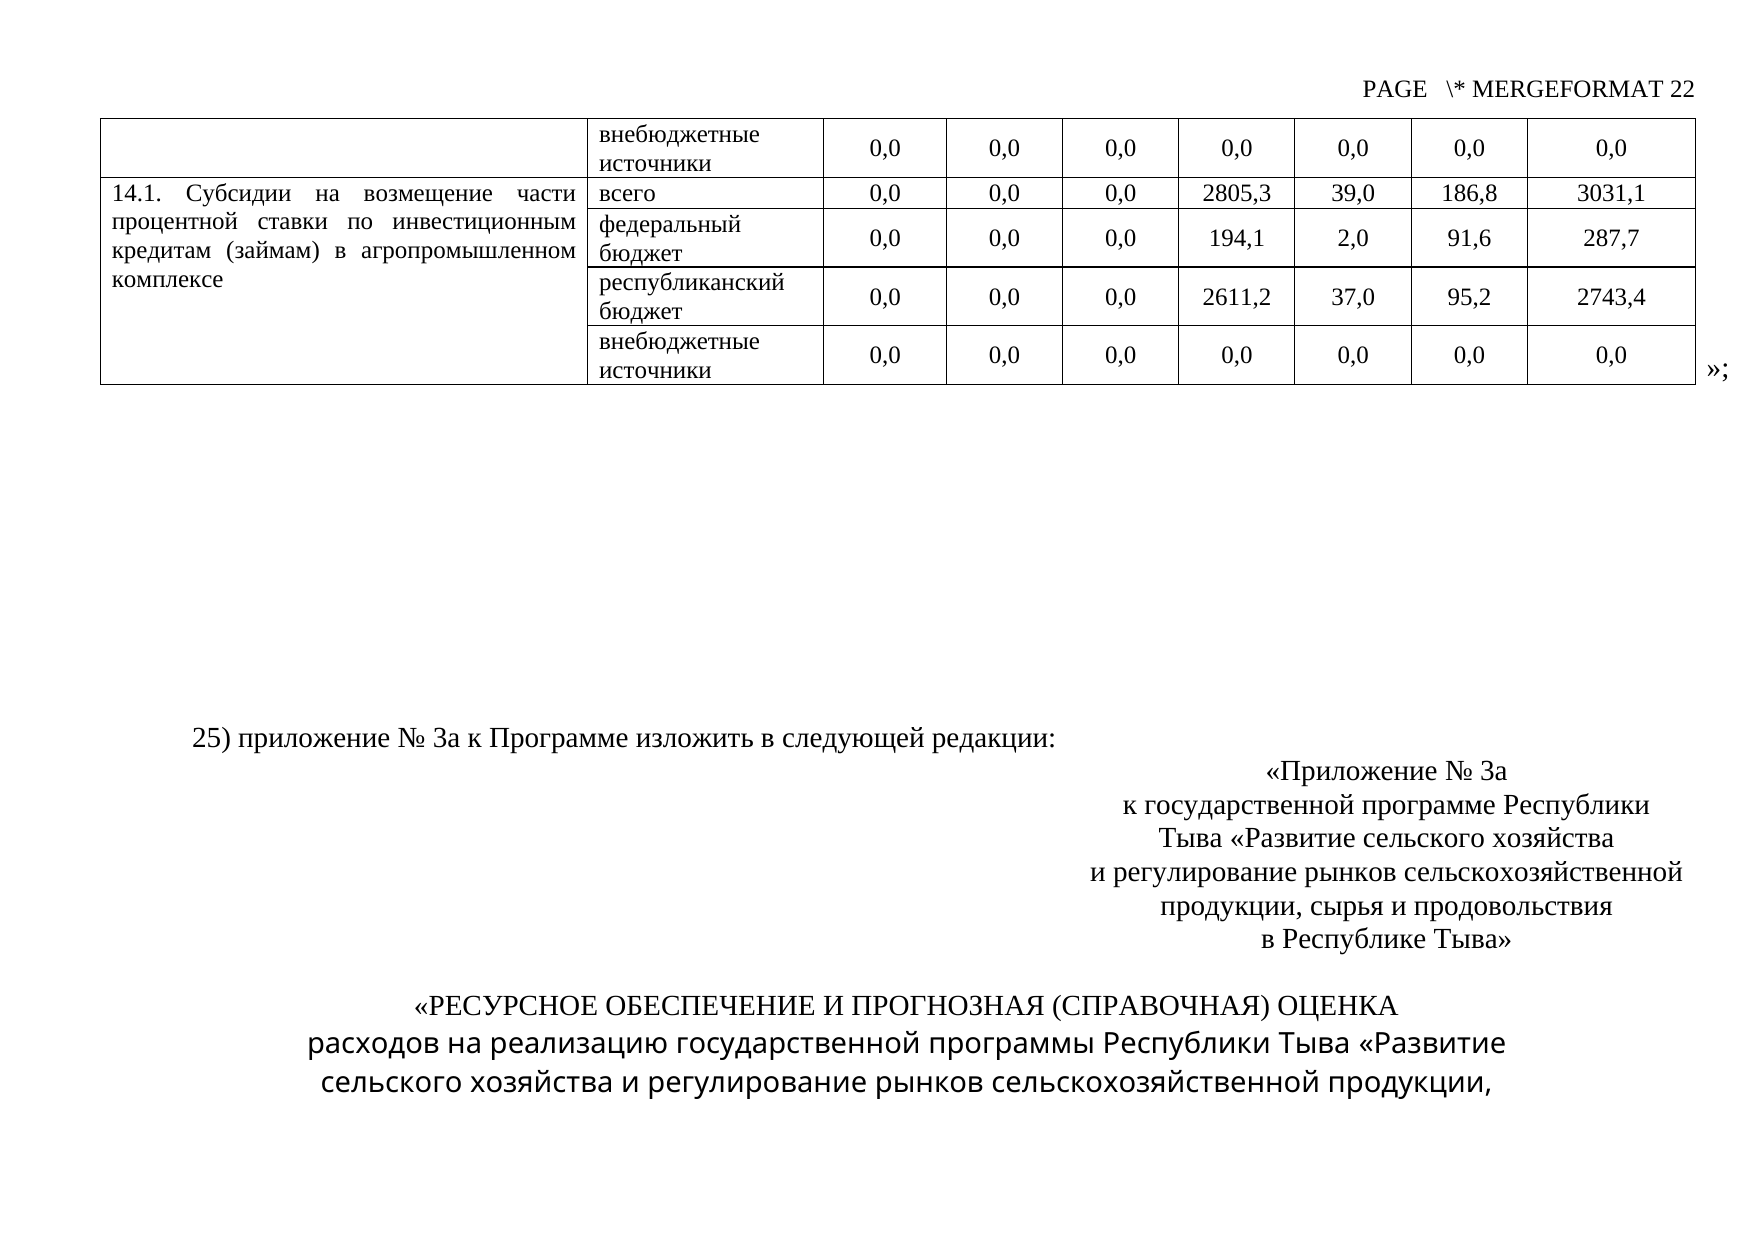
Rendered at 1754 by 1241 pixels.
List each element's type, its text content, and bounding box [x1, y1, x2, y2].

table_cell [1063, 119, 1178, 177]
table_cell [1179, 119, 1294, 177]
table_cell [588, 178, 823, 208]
text в Республике Тыва» [1078, 921, 1695, 955]
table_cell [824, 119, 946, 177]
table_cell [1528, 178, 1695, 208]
text и регулирование рынков сельскохозяйственной [1078, 854, 1695, 888]
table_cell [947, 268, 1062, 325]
text Тыва «Развитие сельского хозяйства [1078, 821, 1695, 854]
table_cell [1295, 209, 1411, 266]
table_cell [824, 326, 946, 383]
text «Приложение № 3а [1078, 753, 1695, 787]
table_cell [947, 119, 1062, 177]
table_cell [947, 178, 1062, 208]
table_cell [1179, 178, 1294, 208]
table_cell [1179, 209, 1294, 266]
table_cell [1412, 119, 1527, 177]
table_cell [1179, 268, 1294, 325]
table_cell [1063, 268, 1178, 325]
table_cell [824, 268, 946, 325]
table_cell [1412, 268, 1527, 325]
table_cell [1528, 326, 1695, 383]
title расходов на реализацию государственной программы Республики Тыва «Развитие [118, 1022, 1695, 1062]
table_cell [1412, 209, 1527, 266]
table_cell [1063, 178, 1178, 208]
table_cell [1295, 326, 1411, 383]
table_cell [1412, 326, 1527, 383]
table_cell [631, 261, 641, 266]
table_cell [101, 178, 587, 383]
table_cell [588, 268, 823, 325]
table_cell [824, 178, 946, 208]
title «РЕСУРСНОЕ ОБЕСПЕЧЕНИЕ И ПРОГНОЗНАЯ (СПРАВОЧНАЯ) ОЦЕНКА [118, 988, 1695, 1022]
text к государственной программе Республики [1078, 787, 1695, 821]
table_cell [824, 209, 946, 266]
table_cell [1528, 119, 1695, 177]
title сельского хозяйства и регулирование рынков сельскохозяйственной продукции, [118, 1062, 1695, 1101]
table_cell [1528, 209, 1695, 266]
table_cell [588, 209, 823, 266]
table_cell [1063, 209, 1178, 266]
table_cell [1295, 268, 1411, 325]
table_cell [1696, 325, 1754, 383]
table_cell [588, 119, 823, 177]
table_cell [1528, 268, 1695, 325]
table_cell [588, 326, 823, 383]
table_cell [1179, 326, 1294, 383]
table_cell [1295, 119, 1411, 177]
text продукции, сырья и продовольствия [1078, 888, 1695, 921]
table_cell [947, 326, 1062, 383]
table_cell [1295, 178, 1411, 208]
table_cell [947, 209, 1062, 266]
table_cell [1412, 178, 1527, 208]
text 25) приложение № 3а к Программе изложить в следующей редакции: [118, 720, 1695, 753]
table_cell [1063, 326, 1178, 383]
